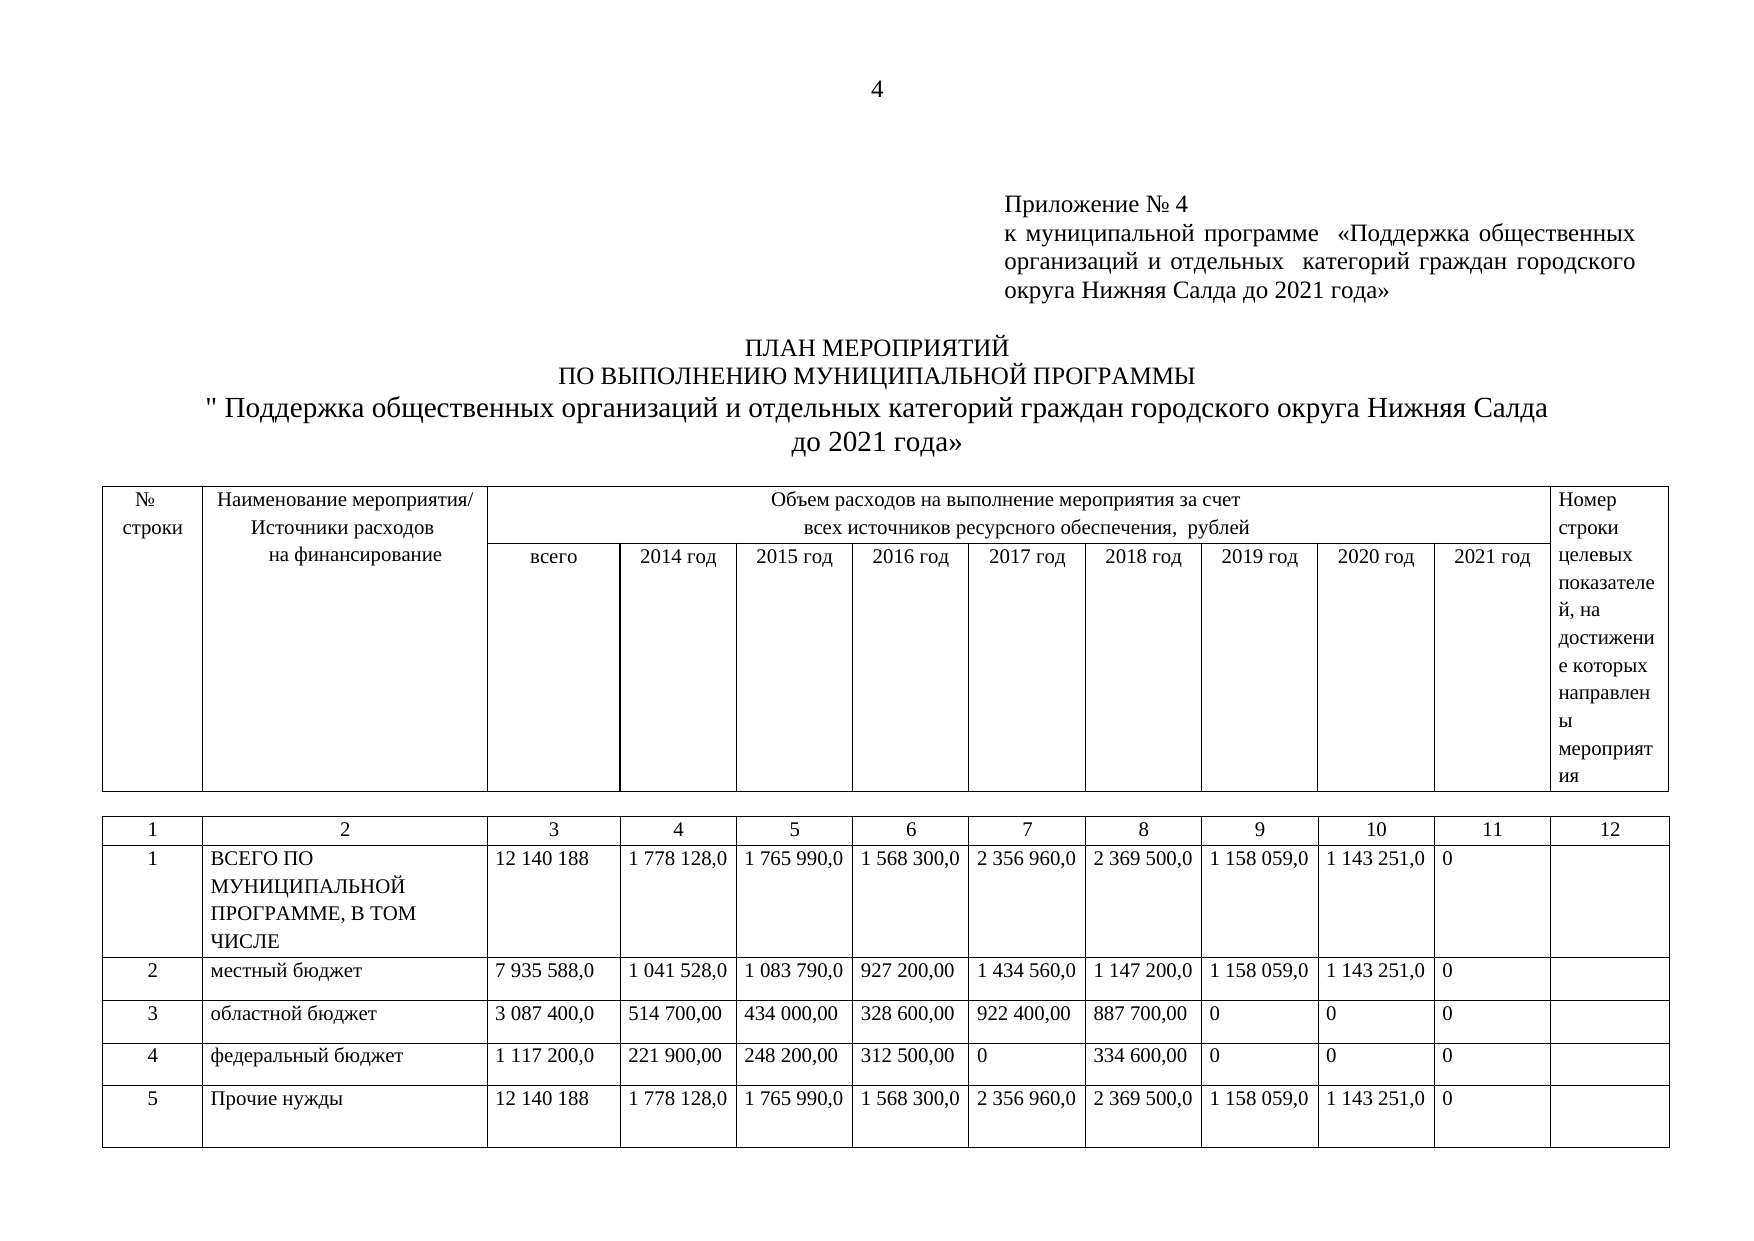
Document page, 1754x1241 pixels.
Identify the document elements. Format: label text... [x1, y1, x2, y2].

table_cell 1 083 790,0 [737, 958, 852, 999]
table_cell 0 [1202, 1044, 1318, 1085]
table_cell 1 765 990,0 [737, 846, 852, 957]
table_header 7 [969, 817, 1085, 845]
table_cell 2 356 960,0 [969, 846, 1085, 957]
table_cell 334 600,00 [1086, 1044, 1201, 1085]
table_cell 3 [103, 1001, 202, 1042]
table_cell 1 434 560,0 [969, 958, 1085, 999]
table_cell 1 158 059,0 [1202, 846, 1318, 957]
table_cell 2 369 500,0 [1086, 846, 1201, 957]
table_cell 248 200,00 [737, 1044, 852, 1085]
table_cell 2019 год [1202, 544, 1317, 791]
table_header Наименование мероприятия/ Источники расходов на финансирование [203, 487, 487, 791]
table_cell 0 [1435, 1044, 1550, 1085]
table_cell 1 765 990,0 [737, 1086, 852, 1147]
table_header 6 [853, 817, 968, 845]
table_cell местный бюджет [203, 958, 487, 999]
table_cell 1 143 251,0 [1319, 1086, 1434, 1147]
table_cell областной бюджет [203, 1001, 487, 1042]
table_cell 922 400,00 [969, 1001, 1085, 1042]
table_header 9 [1202, 817, 1318, 845]
table_header Номер строки целевых показателей, на достижение которых направлены мероприятия [1551, 487, 1668, 791]
table_cell 2 369 500,0 [1086, 1086, 1201, 1147]
table_cell 1 147 200,0 [1086, 958, 1201, 999]
table_header 2 [203, 817, 487, 845]
table_cell 1 117 200,0 [488, 1044, 620, 1085]
table_cell [1551, 1001, 1669, 1042]
table_cell 12 140 188 [488, 846, 620, 957]
table_cell 1 158 059,0 [1202, 1086, 1318, 1147]
table_cell 2014 год [621, 544, 736, 791]
table_cell 12 140 188 [488, 1086, 620, 1147]
table_cell [1551, 1044, 1669, 1085]
text " Поддержка общественных организаций и отдельных категорий граждан городского округа Нижняя Салда [118, 390, 1636, 424]
table_cell 7 935 588,0 [488, 958, 620, 999]
table_cell ВСЕГО ПО МУНИЦИПАЛЬНОЙ ПРОГРАММЕ, В ТОМ ЧИСЛЕ [203, 846, 487, 957]
table_cell [1551, 1086, 1669, 1147]
table_cell 0 [1435, 958, 1550, 999]
table_cell 1 158 059,0 [1202, 958, 1318, 999]
table_header 1 [103, 817, 202, 845]
table_cell 0 [1202, 1001, 1318, 1042]
table_cell 3 087 400,0 [488, 1001, 620, 1042]
table_header 3 [488, 817, 620, 845]
table_header 5 [737, 817, 852, 845]
table_cell 2021 год [1435, 544, 1550, 791]
table_cell [1551, 958, 1669, 999]
table_cell 0 [1435, 846, 1550, 957]
table_cell 887 700,00 [1086, 1001, 1201, 1042]
table_cell 0 [1435, 1086, 1550, 1147]
table_cell 2018 год [1086, 544, 1201, 791]
table_cell 328 600,00 [853, 1001, 968, 1042]
table_cell 1 568 300,0 [853, 1086, 968, 1147]
table_cell 1 041 528,0 [621, 958, 736, 999]
table_cell 312 500,00 [853, 1044, 968, 1085]
text к муниципальной программе «Поддержка общественных организаций и отдельных категорий граждан городского округа Нижняя Салда до 2021 года» [1004, 218, 1636, 304]
table_cell 1 143 251,0 [1319, 846, 1434, 957]
table_cell 4 [103, 1044, 202, 1085]
table_cell 5 [103, 1086, 202, 1147]
table_cell 2020 год [1318, 544, 1434, 791]
table_cell федеральный бюджет [203, 1044, 487, 1085]
table_cell всего [488, 544, 619, 791]
table_cell 2016 год [853, 544, 968, 791]
table_cell 2017 год [969, 544, 1085, 791]
table_header 11 [1435, 817, 1550, 845]
table_cell 221 900,00 [621, 1044, 736, 1085]
table_cell 0 [1319, 1044, 1434, 1085]
table_cell Прочие нужды [203, 1086, 487, 1147]
table_header 12 [1551, 817, 1669, 845]
table_header 8 [1086, 817, 1201, 845]
table_cell 0 [969, 1044, 1085, 1085]
table_cell 0 [1435, 1001, 1550, 1042]
table_cell 514 700,00 [621, 1001, 736, 1042]
table_header 4 [621, 817, 736, 845]
table_cell [1551, 846, 1669, 957]
text ПО ВЫПОЛНЕНИЮ МУНИЦИПАЛЬНОЙ ПРОГРАММЫ [118, 361, 1636, 390]
table_cell 0 [1319, 1001, 1434, 1042]
table_cell 2 [103, 958, 202, 999]
table_cell 2015 год [737, 544, 852, 791]
table_cell 927 200,00 [853, 958, 968, 999]
table_cell 1 [103, 846, 202, 957]
text до 2021 года» [118, 424, 1636, 457]
table_cell 1 778 128,0 [621, 1086, 736, 1147]
table_cell 1 778 128,0 [621, 846, 736, 957]
table_cell 1 568 300,0 [853, 846, 968, 957]
table_header 10 [1319, 817, 1434, 845]
text ПЛАН МЕРОПРИЯТИЙ [118, 333, 1636, 361]
table_cell 434 000,00 [737, 1001, 852, 1042]
table_cell 1 143 251,0 [1319, 958, 1434, 999]
text Приложение № 4 [1004, 189, 1636, 218]
table_cell 2 356 960,0 [969, 1086, 1085, 1147]
table_header Объем расходов на выполнение мероприятия за счет всех источников ресурсного обеспечения, рублей [488, 487, 1550, 542]
table_header № строки [103, 487, 202, 791]
